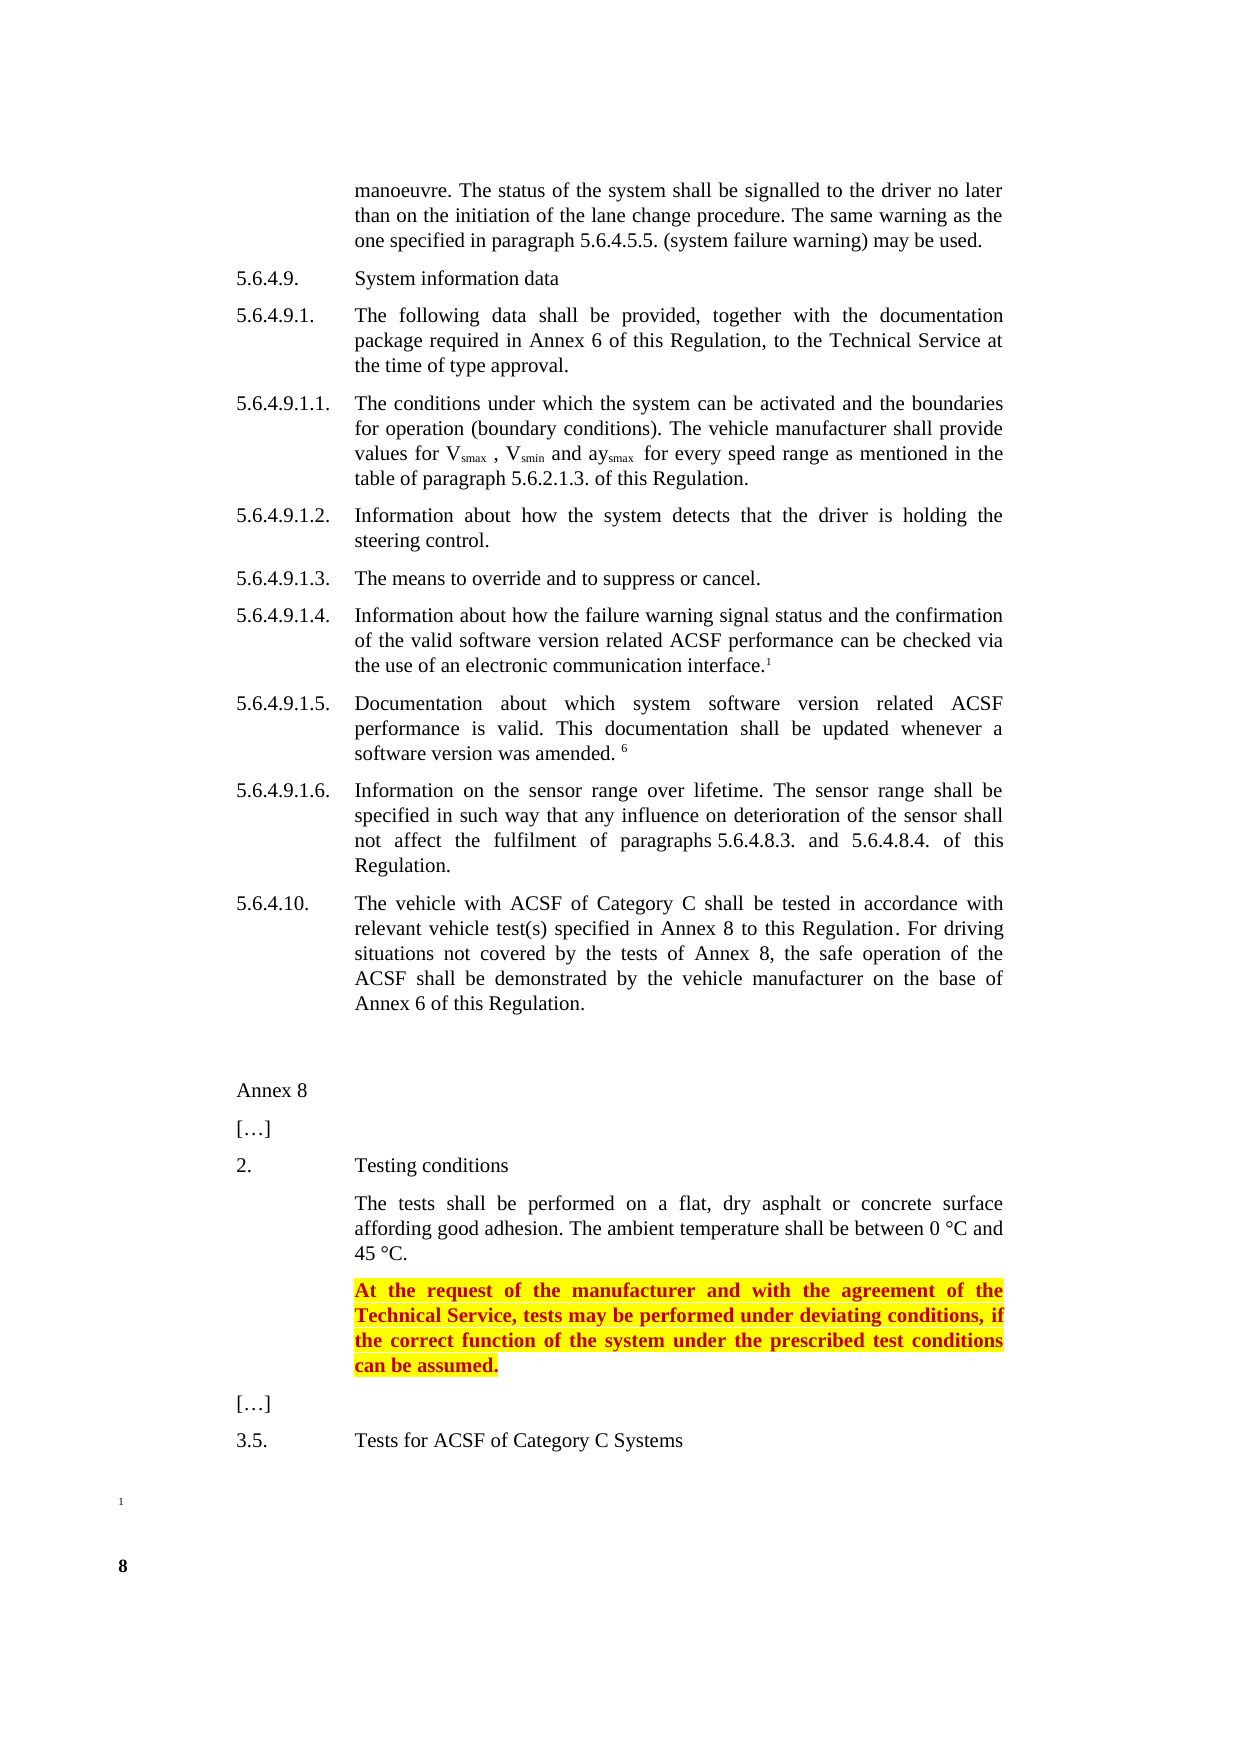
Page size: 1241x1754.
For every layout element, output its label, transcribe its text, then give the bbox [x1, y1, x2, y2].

text 5.6.4.9.1.1. The conditions under which the system can be activated and the boundaries for operation (boundary conditions). The vehicle manufacturer shall provide values for Vsmax , Vsmin and aysmax for every speed range as mentioned in the table of paragraph 5.6.2.1.3. of this Regulation. [236, 390, 1004, 490]
text 5.6.4.9.1.4. Information about how the failure warning signal status and the confirmation of the valid software version related ACSF performance can be checked via the use of an electronic communication interface. [236, 602, 1004, 677]
text […] [236, 1115, 1004, 1140]
text Annex 8 [236, 1077, 1004, 1102]
text 2. Testing conditions [236, 1152, 1004, 1177]
text 3.5. Tests for ACSF of Category C Systems [236, 1427, 1004, 1452]
text […] [236, 1390, 1004, 1415]
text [236, 177, 1004, 252]
text 5.6.4.9. System information data [236, 265, 1004, 290]
text 5.6.4.9.1.3. The means to override and to suppress or cancel. [236, 565, 1004, 590]
text 5.6.4.9.1.5. Documentation about which system software version related ACSF performance is valid. This documentation shall be updated whenever a software version was amended. 6 [236, 690, 1004, 765]
text 5.6.4.10. The vehicle with ACSF of Category C shall be tested in accordance with relevant vehicle test(s) specified in Annex 8 to this Regulation. For driving situations not covered by the tests of Annex 8, the safe operation of the ACSF shall be demonstrated by the vehicle manufacturer on the base of Annex 6 of this Regulation. [236, 890, 1004, 1015]
text The tests shall be performed on a flat, dry asphalt or concrete surface affording good adhesion. The ambient temperature shall be between 0 °C and 45 °C. [354, 1190, 1004, 1265]
text At the request of the manufacturer and with the agreement of the Technical Service, tests may be performed under deviating conditions, if the correct function of the system under the prescribed test conditions can be assumed. [354, 1352, 1004, 1377]
text 5.6.4.9.1.2. Information about how the system detects that the driver is holding the steering control. [236, 502, 1004, 552]
text 5.6.4.9.1. The following data shall be provided, together with the documentation package required in Annex 6 of this Regulation, to the Technical Service at the time of type approval. [236, 302, 1004, 377]
text 5.6.4.9.1.6. Information on the sensor range over lifetime. The sensor range shall be specified in such way that any influence on deterioration of the sensor shall not affect the fulfilment of paragraphs 5.6.4.8.3. and 5.6.4.8.4. of this Regulation. [236, 777, 1004, 877]
